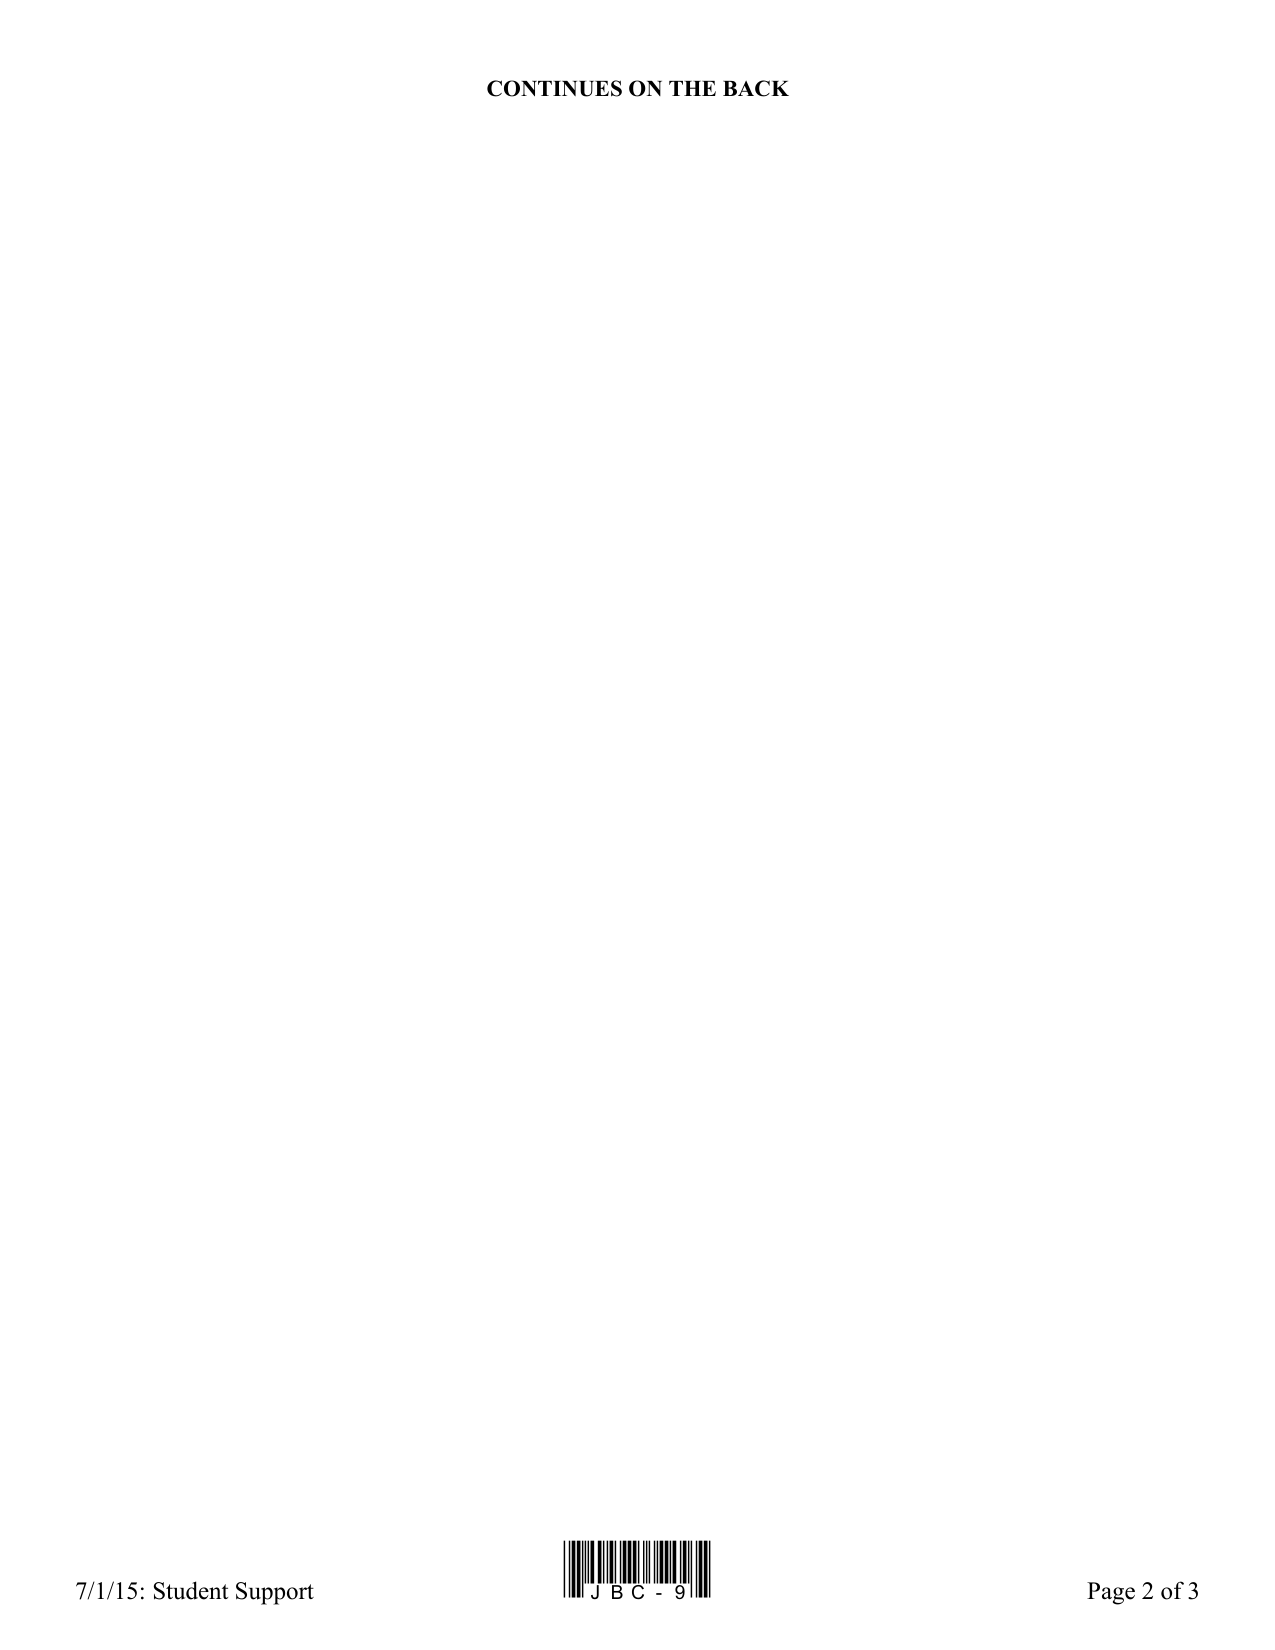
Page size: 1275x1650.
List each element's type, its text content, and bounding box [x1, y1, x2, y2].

text CONTINUES ON THE BACK [75, 75, 1200, 101]
